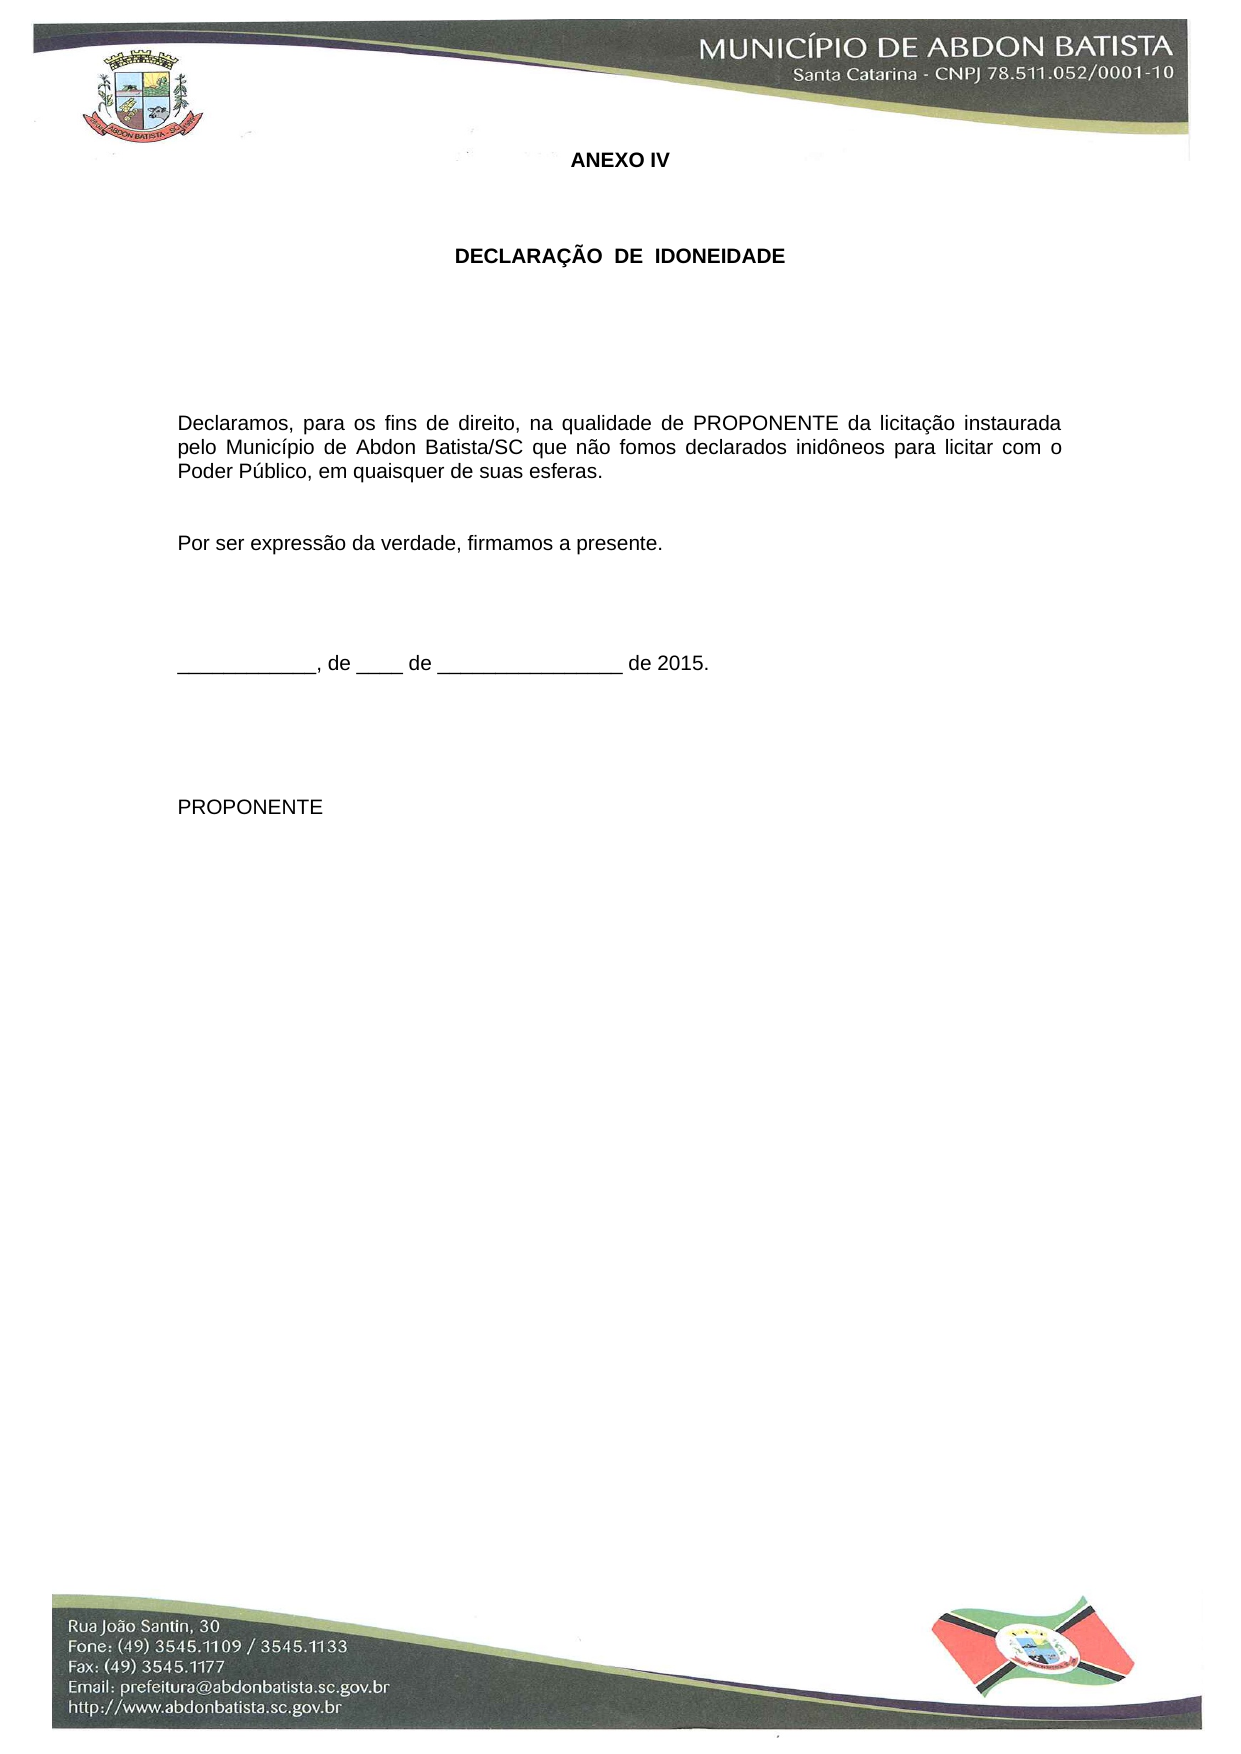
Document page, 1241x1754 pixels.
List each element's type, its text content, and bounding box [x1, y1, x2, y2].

text ____________, de ____ de ________________ de 2015. [177, 651, 1063, 675]
text Por ser expressão da verdade, firmamos a presente. [177, 531, 1063, 555]
text ANEXO IV [177, 148, 1063, 172]
picture [31, 19, 1192, 161]
picture [52, 1585, 1205, 1738]
text PROPONENTE [177, 794, 1063, 818]
text Declaramos, para os fins de direito, na qualidade de PROPONENTE da licitação instaurada pelo Município de Abdon Batista/SC que não fomos declarados inidôneos para licitar com o Poder Público, em quaisquer de suas esferas. [177, 411, 1063, 483]
text DECLARAÇÃO DE IDONEIDADE [177, 243, 1063, 267]
